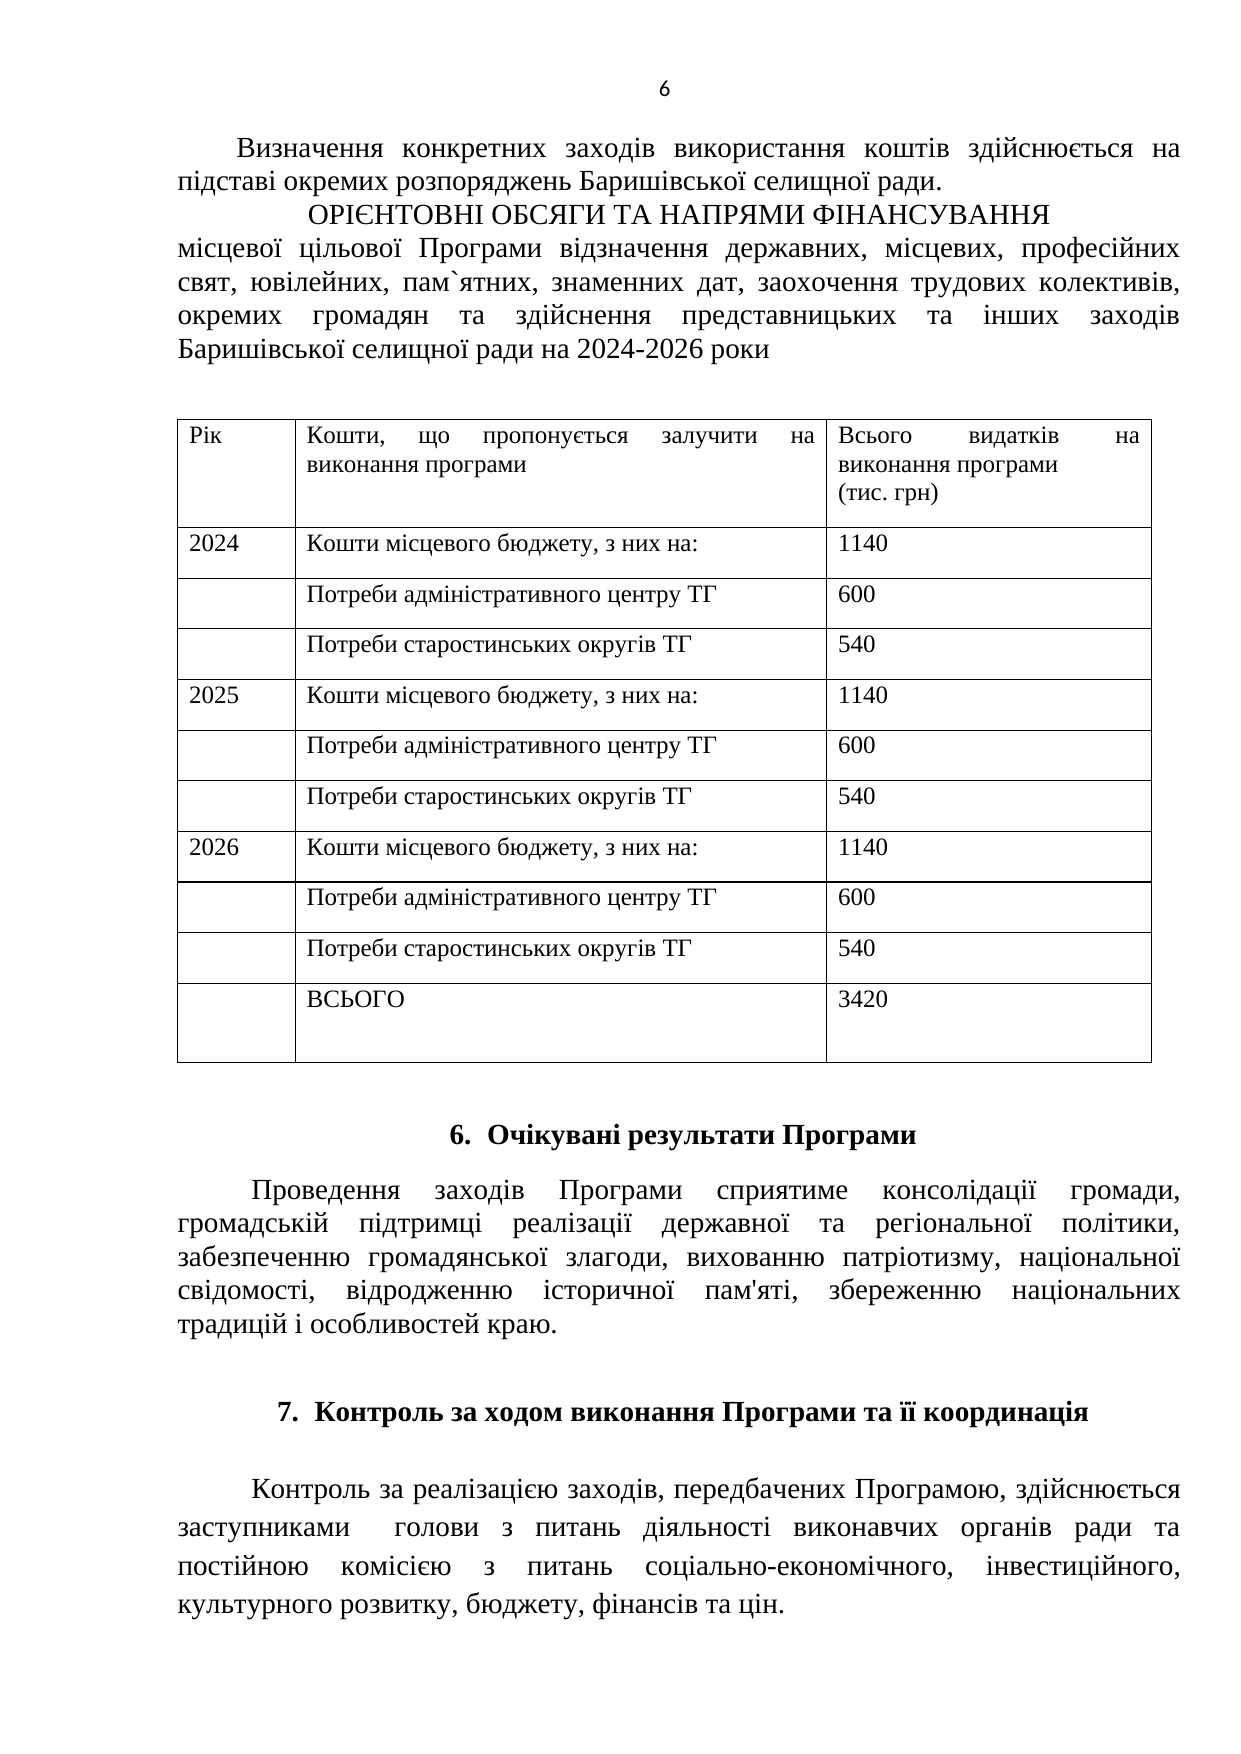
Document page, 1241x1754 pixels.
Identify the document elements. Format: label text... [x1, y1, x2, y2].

table_cell 600 [827, 883, 1151, 932]
table_cell [178, 883, 295, 932]
list Контроль за ходом виконання Програми та її координація [185, 1394, 1181, 1427]
list Очікувані результати Програми [185, 1117, 1181, 1151]
table_header Кошти, що пропонується залучити на виконання програми [296, 420, 826, 527]
text місцевої цільової Програми відзначення державних, місцевих, професійних свят, ювілейних, пам`ятних, знаменних дат, заохочення трудових колективів, окремих громадян та здійснення представницьких та інших заходів Баришівської селищної ради на 2024-2026 роки [177, 230, 1181, 364]
table_cell 1140 [827, 832, 1151, 881]
text Проведення заходів Програми сприятиме консолідації громади, громадській підтримці реалізації державної та регіональної політики, забезпеченню громадянської злагоди, вихованню патріотизму, національної свідомості, відродженню історичної пам'яті, збереженню національних традицій і особливостей краю. [177, 1172, 1181, 1339]
table_cell 1140 [827, 680, 1151, 729]
table_cell 600 [827, 579, 1151, 628]
table_cell Потреби адміністративного центру ТГ [296, 579, 826, 628]
table_cell Потреби адміністративного центру ТГ [296, 883, 826, 932]
table_cell 2026 [178, 832, 295, 881]
table_cell 2025 [178, 680, 295, 729]
table_cell [178, 579, 295, 628]
table_cell Потреби адміністративного центру ТГ [296, 731, 826, 780]
table_cell 540 [827, 933, 1151, 983]
table_header Всього видатків на виконання програми (тис. грн) [827, 420, 1151, 527]
table_cell 600 [827, 731, 1151, 780]
text ОРІЄНТОВНІ ОБСЯГИ ТА НАПРЯМИ ФІНАНСУВАННЯ [177, 197, 1181, 230]
table_cell Кошти місцевого бюджету, з них на: [296, 680, 826, 729]
table_cell [178, 933, 295, 983]
table_cell 540 [827, 629, 1151, 679]
table_cell [178, 731, 295, 780]
table_cell 540 [827, 781, 1151, 831]
table_cell [178, 781, 295, 831]
table_cell 2024 [178, 528, 295, 578]
table_cell ВСЬОГО [296, 984, 826, 1062]
table_cell Потреби старостинських округів ТГ [296, 933, 826, 983]
table_cell Кошти місцевого бюджету, з них на: [296, 832, 826, 881]
text Визначення конкретних заходів використання коштів здійснюється на підставі окремих розпоряджень Баришівської селищної ради. [177, 130, 1181, 197]
text Контроль за реалізацією заходів, передбачених Програмою, здійснюється заступниками голови з питань діяльності виконавчих органів ради та постійною комісією з питань соціально-економічного, інвестиційного, культурного розвитку, бюджету, фінансів та цін. [177, 1471, 1181, 1620]
table_cell 3420 [827, 984, 1151, 1062]
table_cell [178, 984, 295, 1062]
table_cell Потреби старостинських округів ТГ [296, 781, 826, 831]
table_cell [178, 629, 295, 679]
table_cell 1140 [827, 528, 1151, 578]
table_cell Потреби старостинських округів ТГ [296, 629, 826, 679]
table_cell Кошти місцевого бюджету, з них на: [296, 528, 826, 578]
table_header Рік [178, 420, 295, 527]
